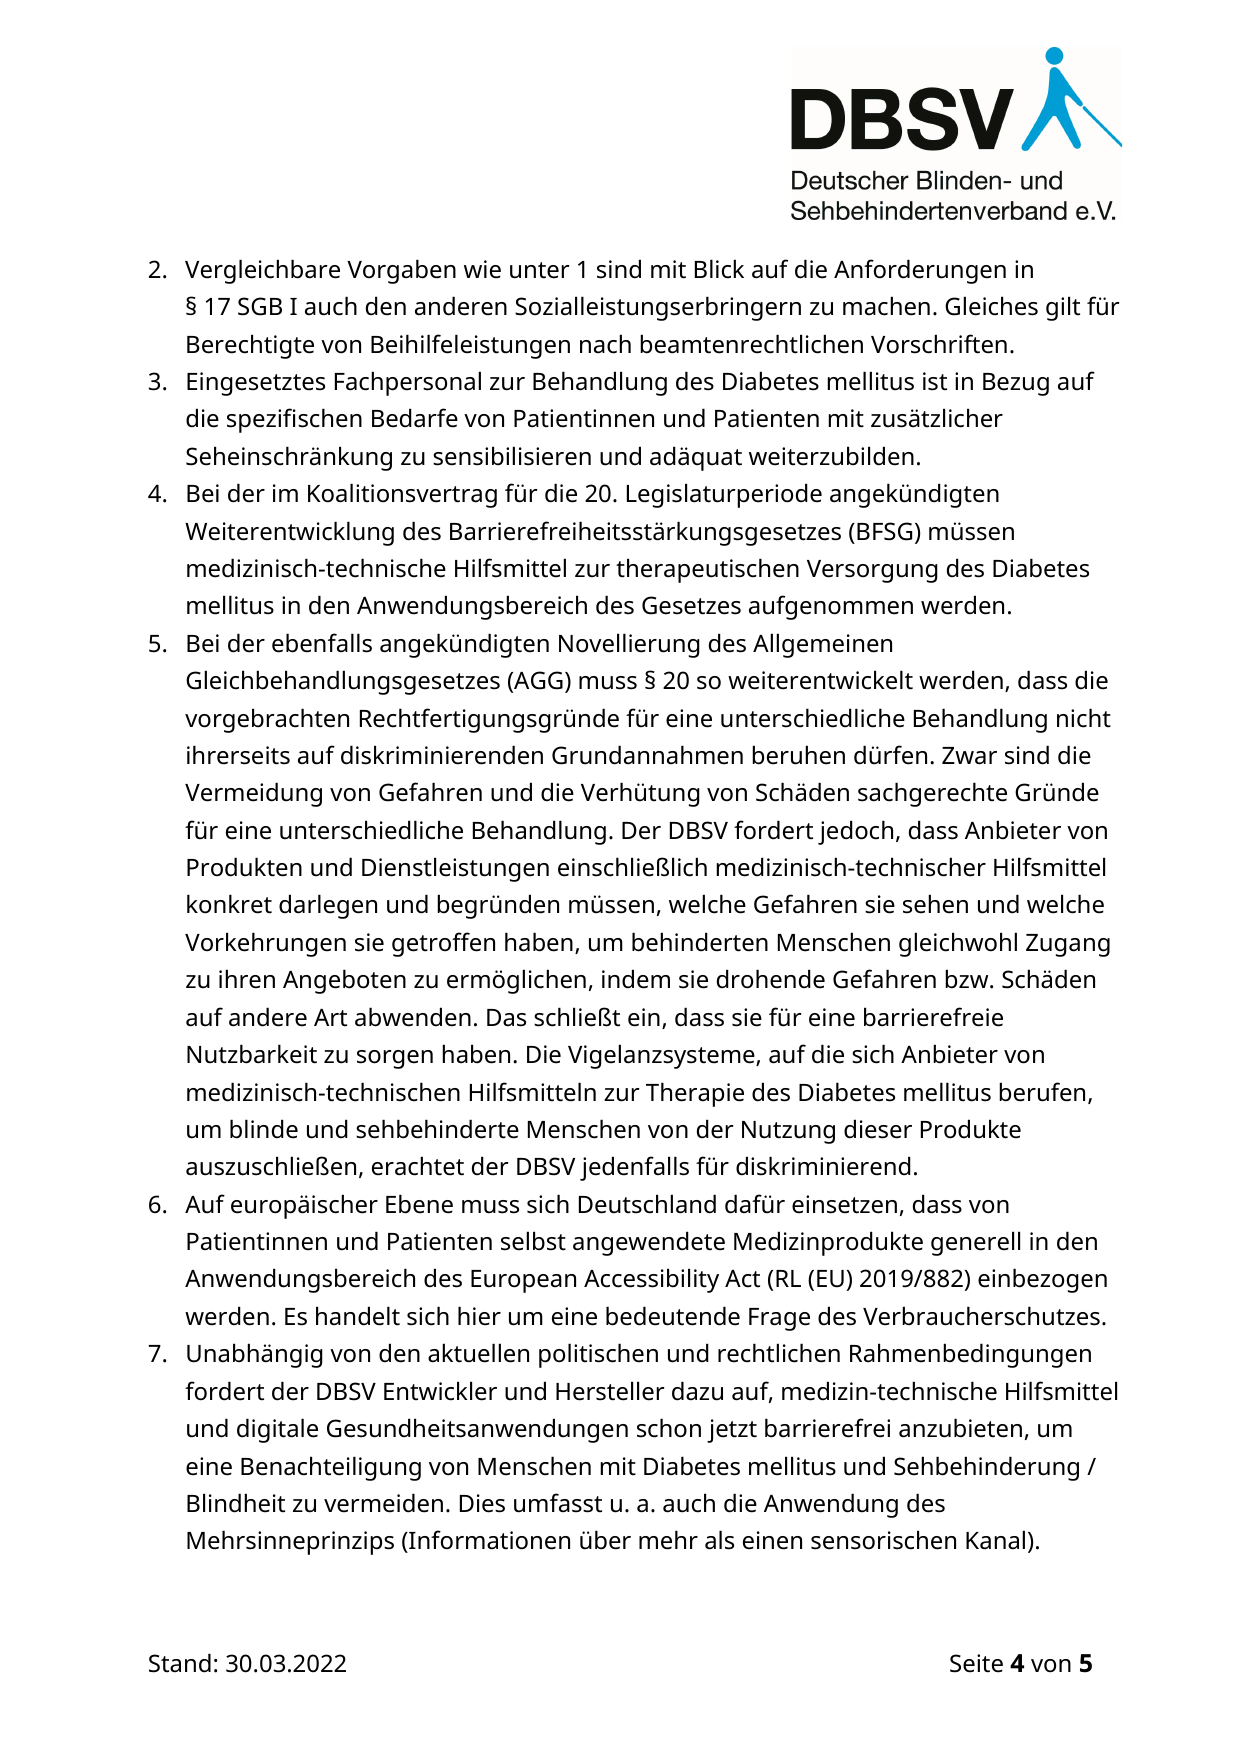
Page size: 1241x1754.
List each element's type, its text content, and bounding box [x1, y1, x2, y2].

list Vergleichbare Vorgaben wie unter 1 sind mit Blick auf die Anforderungen in § 17 SGB I auch den anderen Sozialleistungserbringern zu machen. Gleiches gilt für Berechtigte von Beihilfeleistungen nach beamtenrechtlichen Vorschriften. [148, 253, 1122, 360]
list Bei der im Koalitionsvertrag für die 20. Legislaturperiode angekündigten Weiterentwicklung des Barrierefreiheitsstärkungsgesetzes (BFSG) müssen medizinisch-technische Hilfsmittel zur therapeutischen Versorgung des Diabetes mellitus in den Anwendungsbereich des Gesetzes aufgenommen werden. [148, 477, 1122, 622]
list Unabhängig von den aktuellen politischen und rechtlichen Rahmenbedingungen fordert der DBSV Entwickler und Hersteller dazu auf, medizin-technische Hilfsmittel und digitale Gesundheitsanwendungen schon jetzt barrierefrei anzubieten, um eine Benachteiligung von Menschen mit Diabetes mellitus und Sehbehinderung / Blindheit zu vermeiden. Dies umfasst u. a. auch die Anwendung des Mehrsinneprinzips (Informationen über mehr als einen sensorischen Kanal). [148, 1337, 1122, 1557]
picture [791, 47, 1123, 220]
list Eingesetztes Fachpersonal zur Behandlung des Diabetes mellitus ist in Bezug auf die spezifischen Bedarfe von Patientinnen und Patienten mit zusätzlicher Seheinschränkung zu sensibilisieren und adäquat weiterzubilden. [148, 365, 1122, 472]
list Auf europäischer Ebene muss sich Deutschland dafür einsetzen, dass von Patientinnen und Patienten selbst angewendete Medizinprodukte generell in den Anwendungsbereich des European Accessibility Act (RL (EU) 2019/882) einbezogen werden. Es handelt sich hier um eine bedeutende Frage des Verbraucherschutzes. [148, 1187, 1122, 1332]
list Bei der ebenfalls angekündigten Novellierung des Allgemeinen Gleichbehandlungsgesetzes (AGG) muss § 20 so weiterentwickelt werden, dass die vorgebrachten Rechtfertigungsgründe für eine unterschiedliche Behandlung nicht ihrerseits auf diskriminierenden Grundannahmen beruhen dürfen. Zwar sind die Vermeidung von Gefahren und die Verhütung von Schäden sachgerechte Gründe für eine unterschiedliche Behandlung. Der DBSV fordert jedoch, dass Anbieter von Produkten und Dienstleistungen einschließlich medizinisch-technischer Hilfsmittel konkret darlegen und begründen müssen, welche Gefahren sie sehen und welche Vorkehrungen sie getroffen haben, um behinderten Menschen gleichwohl Zugang zu ihren Angeboten zu ermöglichen, indem sie drohende Gefahren bzw. Schäden auf andere Art abwenden. Das schließt ein, dass sie für eine barrierefreie Nutzbarkeit zu sorgen haben. Die Vigelanzsysteme, auf die sich Anbieter von medizinisch-technischen Hilfsmitteln zur Therapie des Diabetes mellitus berufen, um blinde und sehbehinderte Menschen von der Nutzung dieser Produkte auszuschließen, erachtet der DBSV jedenfalls für diskriminierend. [148, 627, 1122, 1183]
